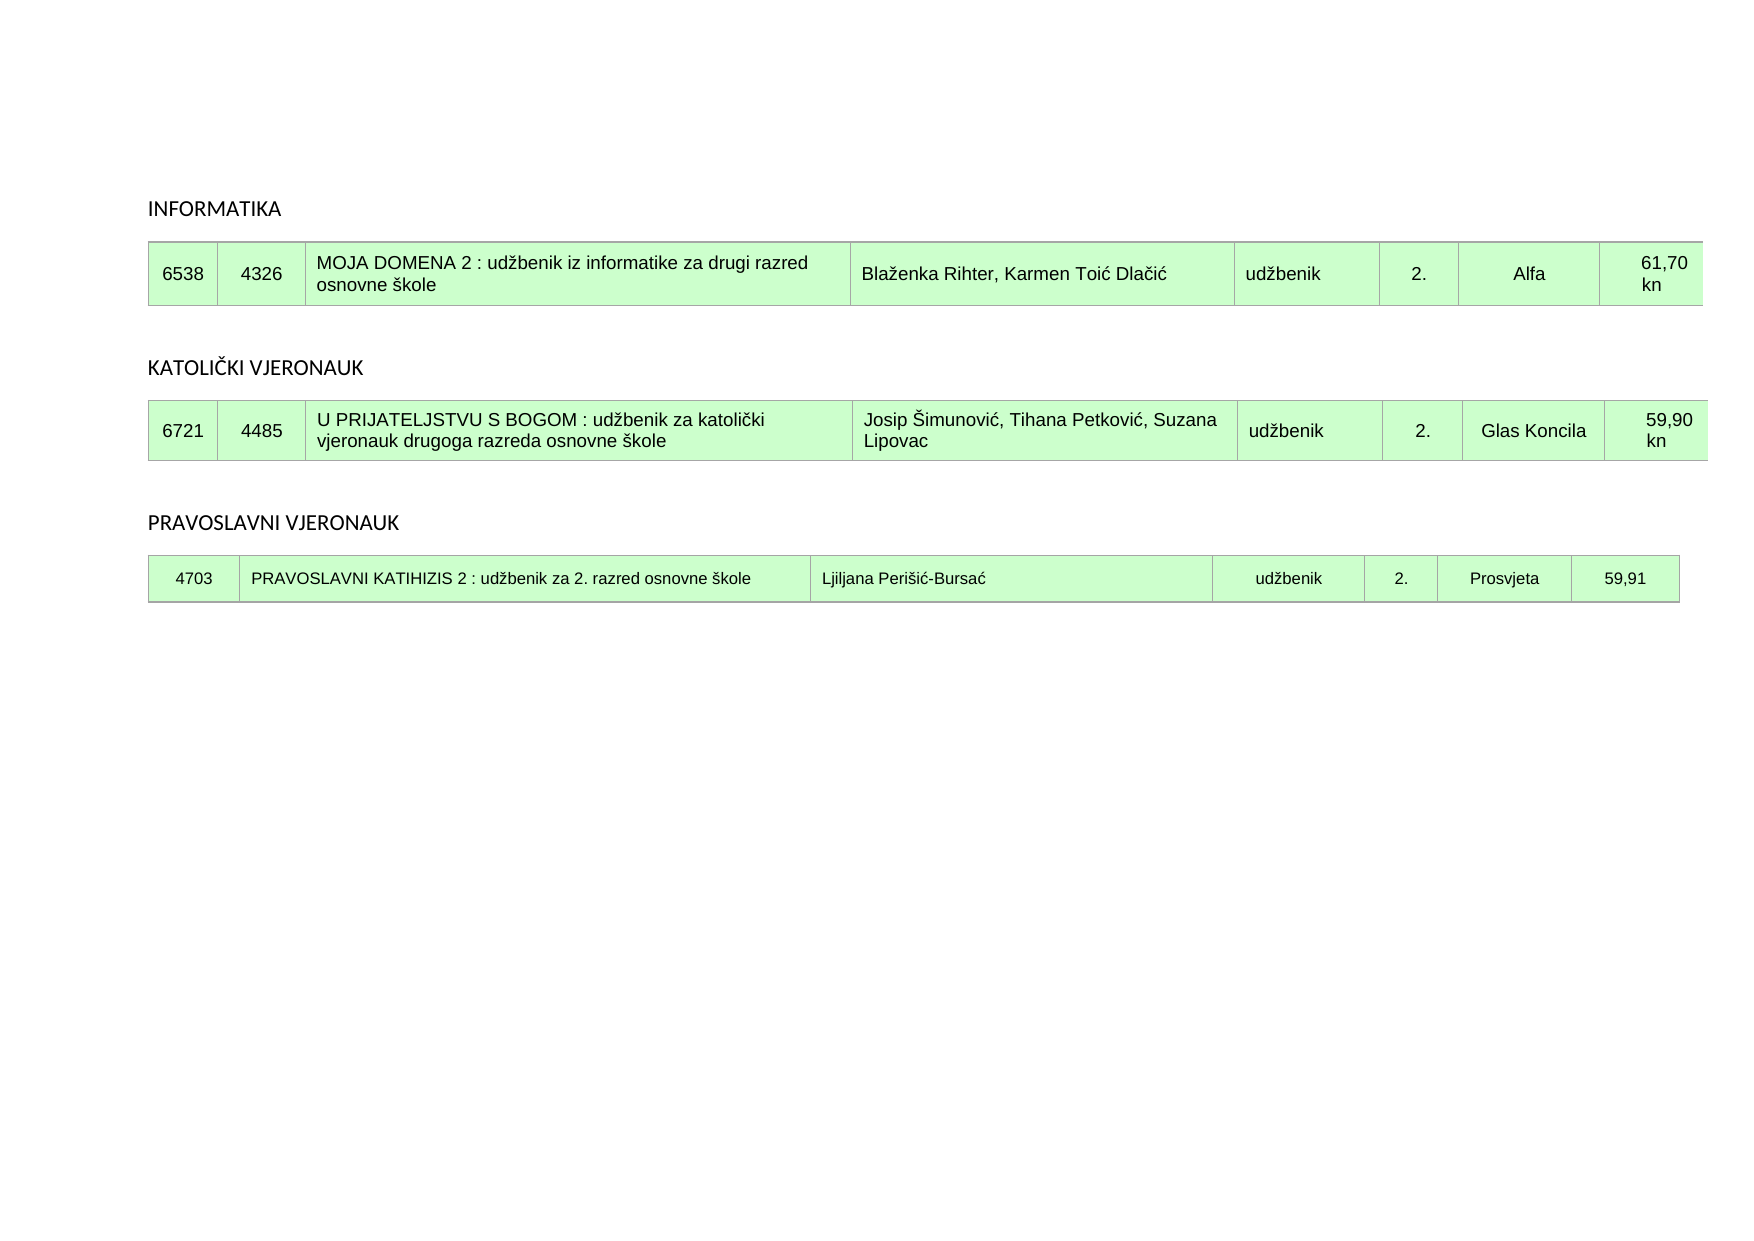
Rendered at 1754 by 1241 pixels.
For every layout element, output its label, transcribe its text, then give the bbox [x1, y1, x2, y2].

table_header 6538 [149, 243, 217, 305]
table_header 6721 [149, 401, 217, 460]
table_header 2. [1380, 243, 1458, 305]
table_header 59,91 [1572, 556, 1679, 601]
table_header PRAVOSLAVNI KATIHIZIS 2 : udžbenik za 2. razred osnovne škole [240, 556, 810, 601]
table_header U PRIJATELJSTVU S BOGOM : udžbenik za katolički vjeronauk drugoga razreda osnovne škole [306, 401, 852, 460]
table_header 4703 [149, 556, 239, 601]
table_header udžbenik [1238, 401, 1382, 460]
table_header udžbenik [1213, 556, 1364, 601]
table_header 2. [1383, 401, 1462, 460]
table_header Blaženka Rihter, Karmen Toić Dlačić [851, 243, 1234, 305]
table_header 4326 [218, 243, 305, 305]
table_header 2. [1365, 556, 1437, 601]
text INFORMATIKA [148, 194, 1606, 222]
table_header 61,70 kn [1600, 243, 1703, 305]
table_header Alfa [1459, 243, 1599, 305]
table_header Prosvjeta [1438, 556, 1571, 601]
table_header MOJA DOMENA 2 : udžbenik iz informatike za drugi razred osnovne škole [306, 243, 850, 305]
text PRAVOSLAVNI VJERONAUK [148, 508, 1606, 536]
table_header Glas Koncila [1463, 401, 1604, 460]
table_header Ljiljana Perišić-Bursać [811, 556, 1212, 601]
table_header Josip Šimunović, Tihana Petković, Suzana Lipovac [853, 401, 1237, 460]
table_header udžbenik [1235, 243, 1379, 305]
table_header 4485 [218, 401, 305, 460]
table_header 59,90 kn [1605, 401, 1708, 460]
text KATOLIČKI VJERONAUK [148, 353, 1606, 381]
